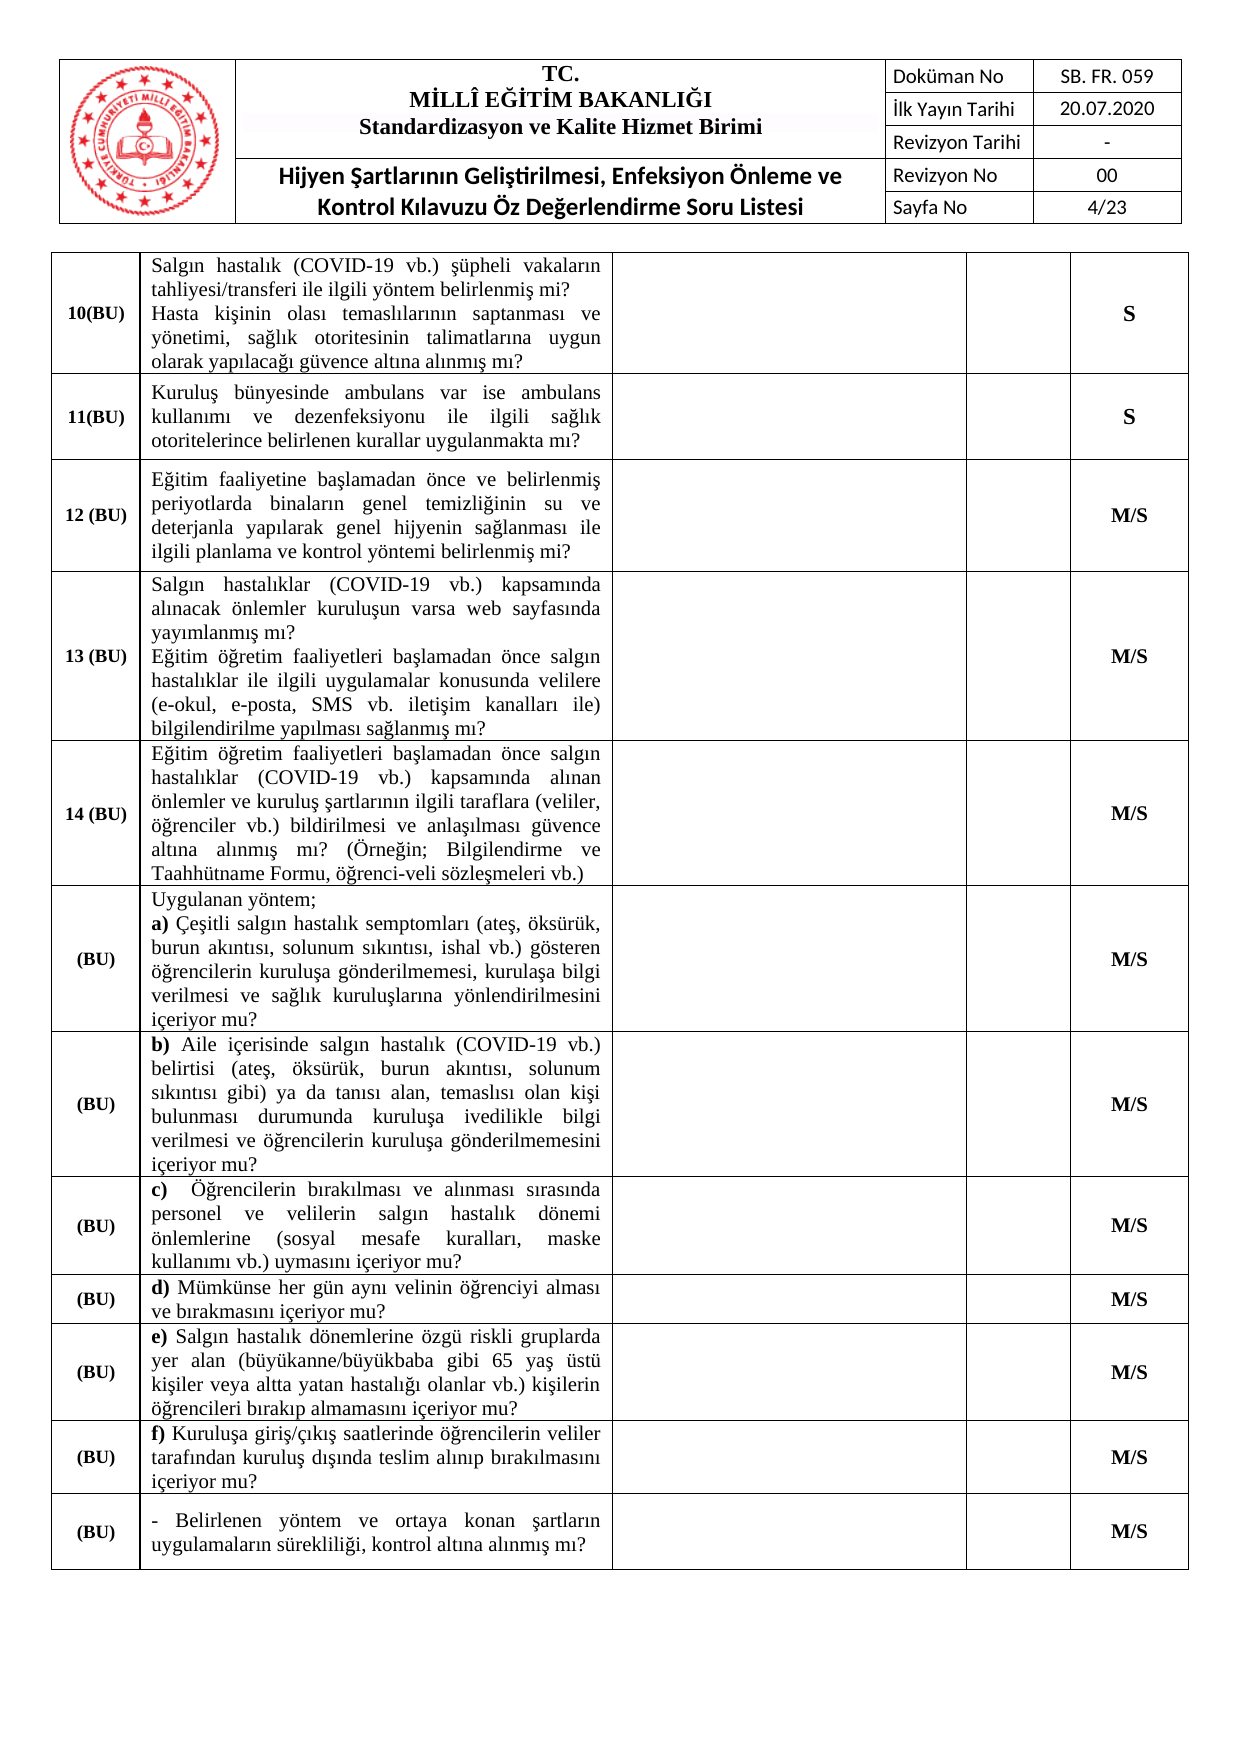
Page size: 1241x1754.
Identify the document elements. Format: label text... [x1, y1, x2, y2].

table_cell c) Öğrencilerin bırakılması ve alınması sırasında personel ve velilerin salgın hastalık dönemi önlemlerine (sosyal mesafe kuralları, maske kullanımı vb.) uymasını içeriyor mu? [141, 1177, 612, 1273]
table_cell (BU) [52, 1494, 139, 1569]
table_cell [967, 886, 1070, 1031]
table_cell 11(BU) [52, 374, 139, 459]
table_cell M/S [1071, 572, 1188, 740]
table_cell - Belirlenen yöntem ve ortaya konan şartların uygulamaların sürekliliği, kontrol altına alınmış mı? [141, 1494, 612, 1569]
table_cell M/S [1071, 1275, 1188, 1323]
table_cell M/S [1071, 1177, 1188, 1273]
table_cell S [1071, 374, 1188, 459]
table_cell [613, 1032, 966, 1176]
table_cell (BU) [52, 1275, 139, 1323]
table_cell [613, 741, 966, 885]
table_cell M/S [1071, 886, 1188, 1031]
table_cell [613, 374, 966, 459]
table_cell [613, 1177, 966, 1273]
table_cell M/S [1071, 460, 1188, 571]
table_cell [967, 1494, 1070, 1569]
table_cell [613, 253, 966, 373]
table_cell [967, 572, 1070, 740]
picture [70, 66, 219, 216]
table_cell S [1071, 253, 1188, 373]
table_cell [613, 1494, 966, 1569]
table_cell (BU) [52, 886, 139, 1031]
table_cell Eğitim öğretim faaliyetleri başlamadan önce salgın hastalıklar (COVID-19 vb.) kapsamında alınan önlemler ve kuruluş şartlarının ilgili taraflara (veliler, öğrenciler vb.) bildirilmesi ve anlaşılması güvence altına alınmış mı? (Örneğin; Bilgilendirme ve Taahhütname Formu, öğrenci-veli sözleşmeleri vb.) [141, 741, 612, 885]
table_cell [967, 374, 1070, 459]
table_cell [967, 1324, 1070, 1420]
table_cell [967, 1421, 1070, 1493]
table_cell M/S [1071, 1421, 1188, 1493]
table_cell [967, 741, 1070, 885]
table_cell Salgın hastalık (COVID-19 vb.) şüpheli vakaların tahliyesi/transferi ile ilgili yöntem belirlenmiş mi? Hasta kişinin olası temaslılarının saptanması ve yönetimi, sağlık otoritesinin talimatlarına uygun olarak yapılacağı güvence altına alınmış mı? [141, 253, 612, 373]
table_cell [613, 1275, 966, 1323]
table_cell M/S [1071, 1494, 1188, 1569]
table_cell Uygulanan yöntem; a) Çeşitli salgın hastalık semptomları (ateş, öksürük, burun akıntısı, solunum sıkıntısı, ishal vb.) gösteren öğrencilerin kuruluşa gönderilmemesi, kurulaşa bilgi verilmesi ve sağlık kuruluşlarına yönlendirilmesini içeriyor mu? [141, 886, 612, 1031]
table_cell e) Salgın hastalık dönemlerine özgü riskli gruplarda yer alan (büyükanne/büyükbaba gibi 65 yaş üstü kişiler veya altta yatan hastalığı olanlar vb.) kişilerin öğrencileri bırakıp almamasını içeriyor mu? [141, 1324, 612, 1420]
table_cell [967, 1032, 1070, 1176]
table_cell [967, 1275, 1070, 1323]
table_cell Kuruluş bünyesinde ambulans var ise ambulans kullanımı ve dezenfeksiyonu ile ilgili sağlık otoritelerince belirlenen kurallar uygulanmakta mı? [141, 374, 612, 459]
table_cell [967, 1177, 1070, 1273]
table_cell Eğitim faaliyetine başlamadan önce ve belirlenmiş periyotlarda binaların genel temizliğinin su ve deterjanla yapılarak genel hijyenin sağlanması ile ilgili planlama ve kontrol yöntemi belirlenmiş mi? [141, 460, 612, 571]
table_cell [613, 1324, 966, 1420]
table_cell [613, 460, 966, 571]
table_cell (BU) [52, 1421, 139, 1493]
table_cell M/S [1071, 1324, 1188, 1420]
table_cell 10(BU) [52, 253, 139, 373]
table_cell [967, 460, 1070, 571]
table_cell (BU) [52, 1324, 139, 1420]
table_cell [613, 572, 966, 740]
table_cell 13 (BU) [52, 572, 139, 740]
table_cell Salgın hastalıklar (COVID-19 vb.) kapsamında alınacak önlemler kuruluşun varsa web sayfasında yayımlanmış mı? Eğitim öğretim faaliyetleri başlamadan önce salgın hastalıklar ile ilgili uygulamalar konusunda velilere (e-okul, e-posta, SMS vb. iletişim kanalları ile) bilgilendirilme yapılması sağlanmış mı? [141, 572, 612, 740]
table_cell [613, 1421, 966, 1493]
table_cell (BU) [52, 1032, 139, 1176]
table_cell [967, 253, 1070, 373]
table_cell d) Mümkünse her gün aynı velinin öğrenciyi alması ve bırakmasını içeriyor mu? [141, 1275, 612, 1323]
table_cell M/S [1071, 1032, 1188, 1176]
table_cell [613, 886, 966, 1031]
table_cell f) Kuruluşa giriş/çıkış saatlerinde öğrencilerin veliler tarafından kuruluş dışında teslim alınıp bırakılmasını içeriyor mu? [141, 1421, 612, 1493]
table_cell b) Aile içerisinde salgın hastalık (COVID-19 vb.) belirtisi (ateş, öksürük, burun akıntısı, solunum sıkıntısı gibi) ya da tanısı alan, temaslısı olan kişi bulunması durumunda kuruluşa ivedilikle bilgi verilmesi ve öğrencilerin kuruluşa gönderilmemesini içeriyor mu? [141, 1032, 612, 1176]
table_cell M/S [1071, 741, 1188, 885]
table_cell (BU) [52, 1177, 139, 1273]
table_cell 14 (BU) [52, 741, 139, 885]
table_cell 12 (BU) [52, 460, 139, 571]
